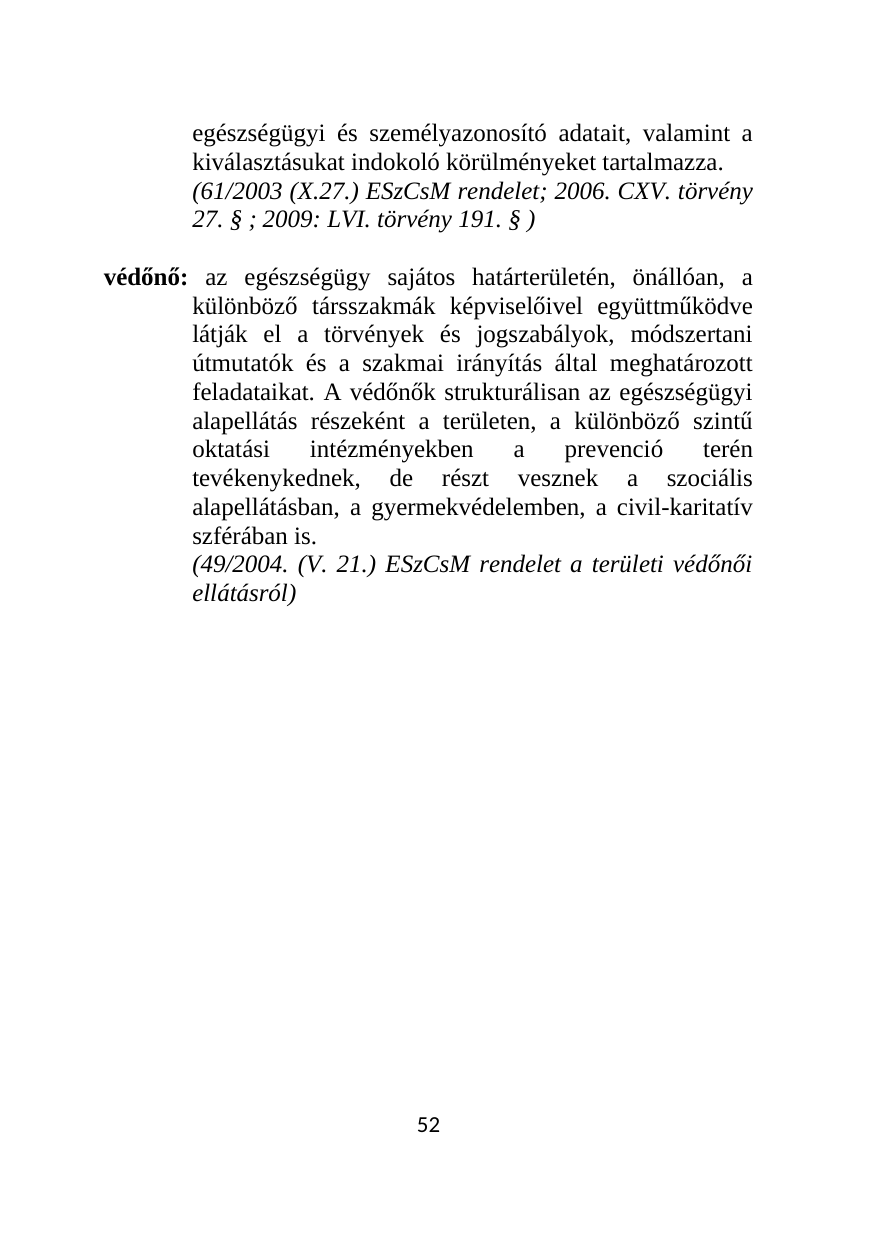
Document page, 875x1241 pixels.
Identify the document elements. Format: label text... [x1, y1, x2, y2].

text védőnő: az egészségügy sajátos határterületén, önállóan, a különböző társszakmák képviselőivel együttműködve látják el a törvények és jogszabályok, módszertani útmutatók és a szakmai irányítás által meghatározott feladataikat. A védőnők strukturálisan az egészségügyi alapellátás részeként a területen, a különböző szintű oktatási intézményekben a prevenció terén tevékenykednek, de részt vesznek a szociális alapellátásban, a gyermekvédelemben, a civil-karitatív szférában is. [103, 262, 753, 549]
text (49/2004. (V. 21.) ESzCsM rendelet a területi védőnői ellátásról) [192, 549, 753, 607]
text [103, 118, 753, 176]
text (61/2003 (X.27.) ESzCsM rendelet; 2006. CXV. törvény 27. § ; 2009: LVI. törvény 191. § ) [192, 176, 753, 233]
